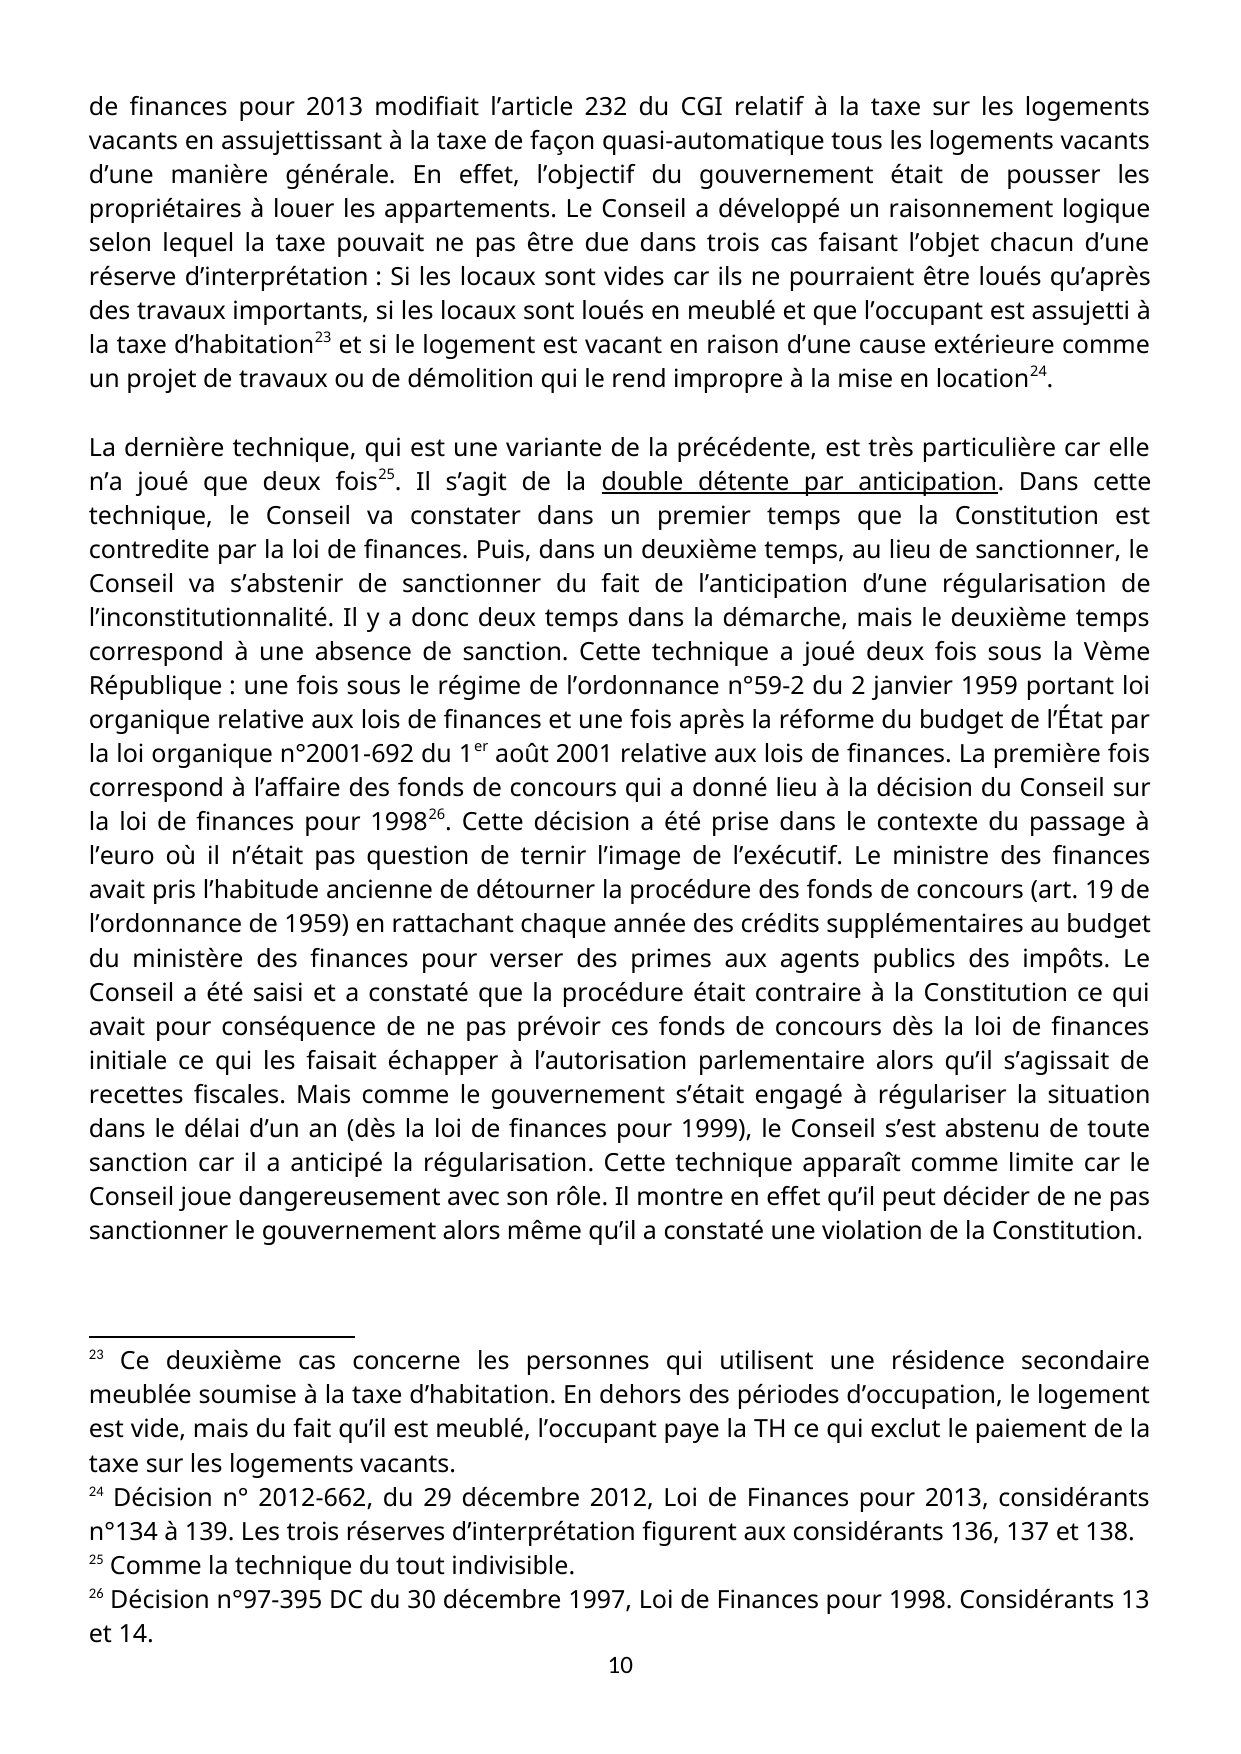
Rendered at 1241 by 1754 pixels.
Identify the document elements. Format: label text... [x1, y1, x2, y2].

text La dernière technique, qui est une variante de la précédente, est très particulière car elle n’a joué que deux fois. Il s’agit de la double détente par anticipation. Dans cette technique, le Conseil va constater dans un premier temps que la Constitution est contredite par la loi de finances. Puis, dans un deuxième temps, au lieu de sanctionner, le Conseil va s’abstenir de sanctionner du fait de l’anticipation d’une régularisation de l’inconstitutionnalité. Il y a donc deux temps dans la démarche, mais le deuxième temps correspond à une absence de sanction. Cette technique a joué deux fois sous la Vème République : une fois sous le régime de l’ordonnance n°59-2 du 2 janvier 1959 portant loi organique relative aux lois de finances et une fois après la réforme du budget de l’État par la loi organique n°2001-692 du 1er août 2001 relative aux lois de finances. La première fois correspond à l’affaire des fonds de concours qui a donné lieu à la décision du Conseil sur la loi de finances pour 1998. Cette décision a été prise dans le contexte du passage à l’euro où il n’était pas question de ternir l’image de l’exécutif. Le ministre des finances avait pris l’habitude ancienne de détourner la procédure des fonds de concours (art. 19 de l’ordonnance de 1959) en rattachant chaque année des crédits supplémentaires au budget du ministère des finances pour verser des primes aux agents publics des impôts. Le Conseil a été saisi et a constaté que la procédure était contraire à la Constitution ce qui avait pour conséquence de ne pas prévoir ces fonds de concours dès la loi de finances initiale ce qui les faisait échapper à l’autorisation parlementaire alors qu’il s’agissait de recettes fiscales. Mais comme le gouvernement s’était engagé à régulariser la situation dans le délai d’un an (dès la loi de finances pour 1999), le Conseil s’est abstenu de toute sanction car il a anticipé la régularisation. Cette technique apparaît comme limite car le Conseil joue dangereusement avec son rôle. Il montre en effet qu’il peut décider de ne pas sanctionner le gouvernement alors même qu’il a constaté une violation de la Constitution. [89, 429, 1152, 1247]
text La troisième technique, moins courante que la précédente, est celle de la réserve d’interprétation qui permet au Conseil constitutionnel de clarifier une situation en expliquant comment la loi de finances doit être appliquée. L’interprétation des textes de lois joue un très grand rôle, a fortiori pour une loi de finances. De plus, l’autorité des décisions du Conseil constitutionnel s’impose à tous les pouvoirs publics ainsi qu’aux juridictions. On peut illustrer cette technique avec un exemple concret : l’article 16 de la loi de finances pour 2013 modifiait l’article 232 du CGI relatif à la taxe sur les logements vacants en assujettissant à la taxe de façon quasi-automatique tous les logements vacants d’une manière générale. En effet, l’objectif du gouvernement était de pousser les propriétaires à louer les appartements. Le Conseil a développé un raisonnement logique selon lequel la taxe pouvait ne pas être due dans trois cas faisant l’objet chacun d’une réserve d’interprétation : Si les locaux sont vides car ils ne pourraient être loués qu’après des travaux importants, si les locaux sont loués en meublé et que l’occupant est assujetti à la taxe d’habitation et si le logement est vacant en raison d’une cause extérieure comme un projet de travaux ou de démolition qui le rend impropre à la mise en location. [89, 89, 1152, 395]
